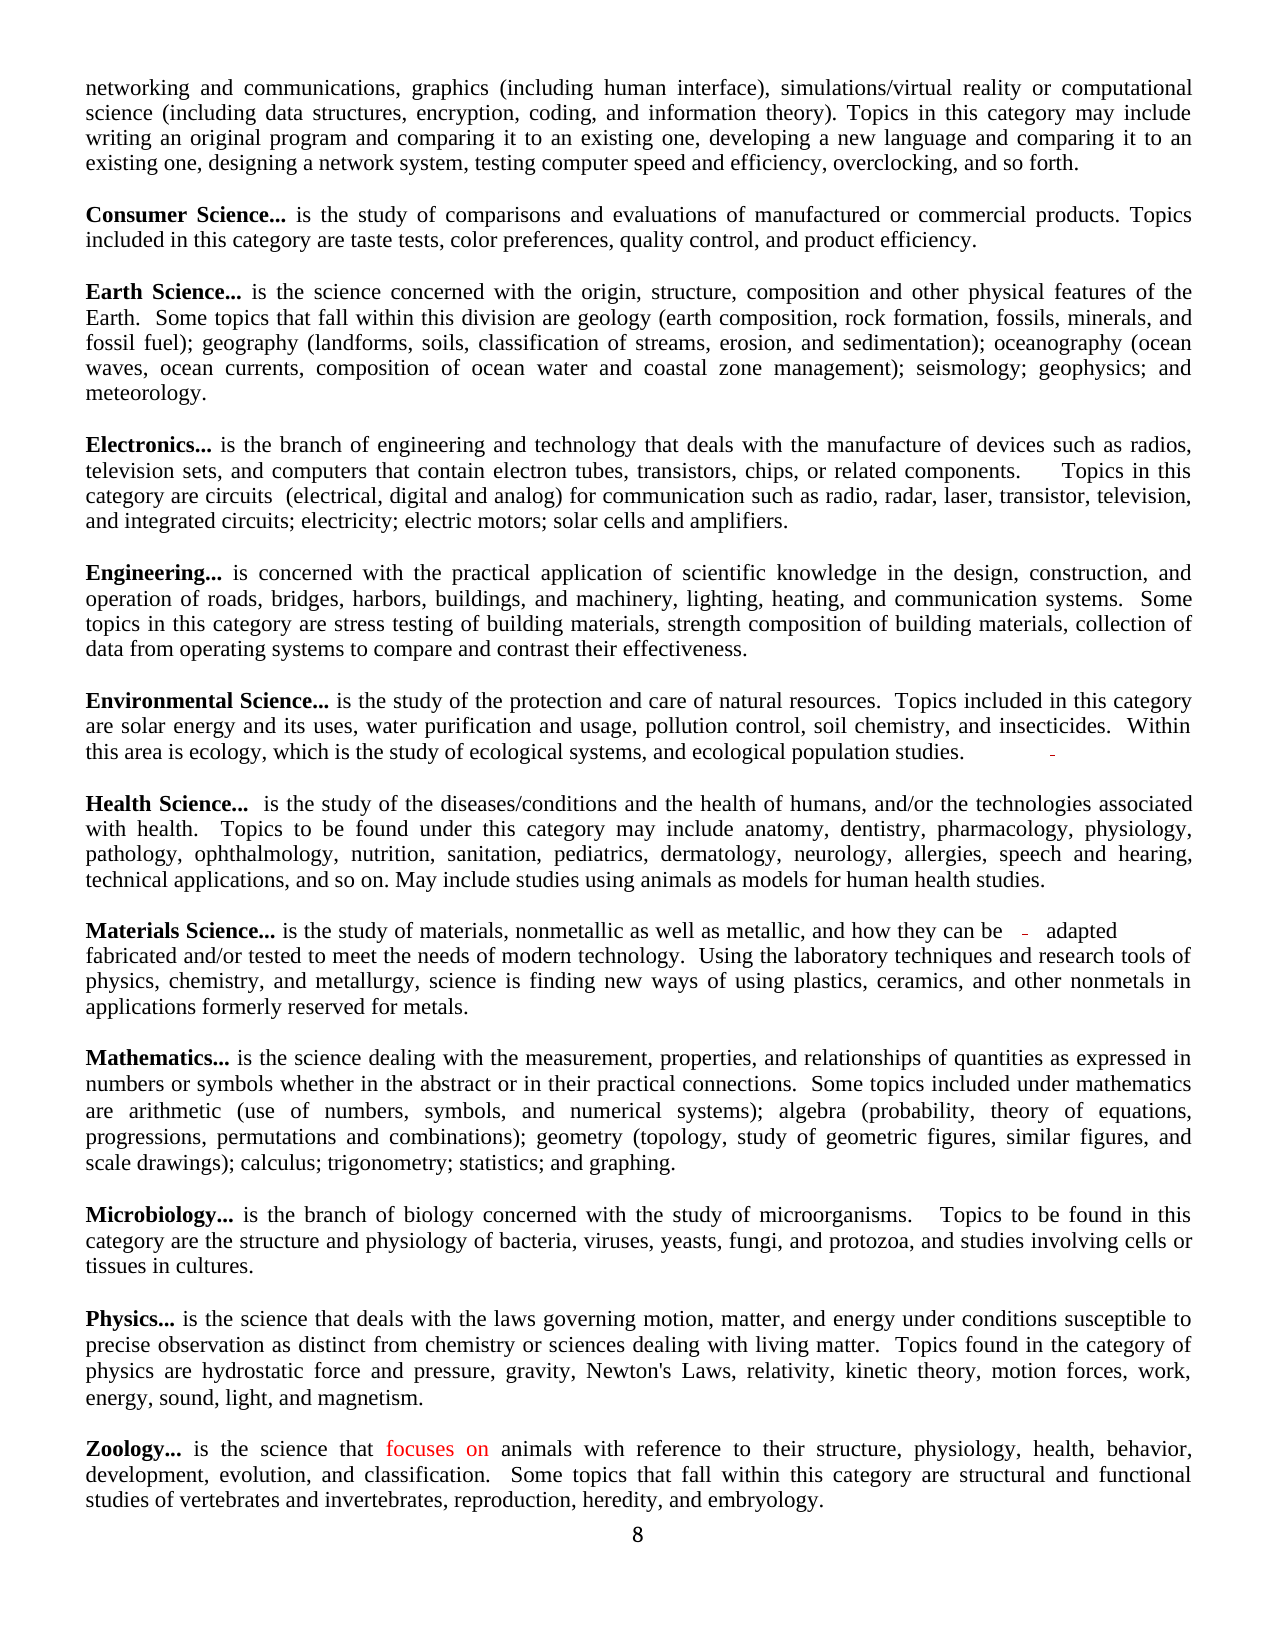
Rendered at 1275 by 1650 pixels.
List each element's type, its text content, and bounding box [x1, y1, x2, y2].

text Microbiology... is the branch of biology concerned with the study of microorganisms. Topics to be found in this category are the structure and physiology of bacteria, viruses, yeasts, fungi, and protozoa, and studies involving cells or tissues in cultures. [85, 1202, 1194, 1278]
text Engineering... is concerned with the practical application of scientific knowledge in the design, construction, and operation of roads, bridges, harbors, buildings, and machinery, lighting, heating, and communication systems. Some topics in this category are stress testing of building materials, strength composition of building materials, collection of data from operating systems to compare and contrast their effectiveness. [85, 561, 1194, 662]
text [85, 75, 1194, 175]
text Mathematics... is the science dealing with the measurement, properties, and relationships of quantities as expressed in numbers or symbols whether in the abstract or in their practical connections. Some topics included under mathematics are arithmetic (use of numbers, symbols, and numerical systems); algebra (probability, theory of equations, progressions, permutations and combinations); geometry (topology, study of geometric figures, similar figures, and scale drawings); calculus; trigonometry; statistics; and graphing. [85, 1044, 1194, 1176]
text Zoology... is the science that focuses on animals with reference to their structure, physiology, health, behavior, development, evolution, and classification. Some topics that fall within this category are structural and functional studies of vertebrates and invertebrates, reproduction, heredity, and embryology. [85, 1437, 1194, 1512]
text Environmental Science... is the study of the protection and care of natural resources. Topics included in this category are solar energy and its uses, water purification and usage, pollution control, soil chemistry, and insecticides. Within this area is ecology, which is the study of ecological systems, and ecological population studies. [85, 688, 1194, 764]
text Physics... is the science that deals with the laws governing motion, matter, and energy under conditions susceptible to precise observation as distinct from chemistry or sciences dealing with living matter. Topics found in the category of physics are hydrostatic force and pressure, gravity, Newton's Laws, relativity, kinetic theory, motion forces, work, energy, sound, light, and magnetism. [85, 1305, 1194, 1410]
text Earth Science... is the science concerned with the origin, structure, composition and other physical features of the Earth. Some topics that fall within this division are geology (earth composition, rock formation, fossils, minerals, and fossil fuel); geography (landforms, soils, classification of streams, erosion, and sedimentation); oceanography (ocean waves, ocean currents, composition of ocean water and coastal zone management); seismology; geophysics; and meteorology. [85, 279, 1194, 406]
text Health Science... is the study of the diseases/conditions and the health of humans, and/or the technologies associated with health. Topics to be found under this category may include anatomy, dentistry, pharmacology, physiology, pathology, ophthalmology, nutrition, sanitation, pediatrics, dermatology, neurology, allergies, speech and hearing, technical applications, and so on. May include studies using animals as models for human health studies. [85, 791, 1194, 892]
text Electronics... is the branch of engineering and technology that deals with the manufacture of devices such as radios, television sets, and computers that contain electron tubes, transistors, chips, or related components. Topics in this category are circuits (electrical, digital and analog) for communication such as radio, radar, laser, transistor, television, and integrated circuits; electricity; electric motors; solar cells and amplifiers. [85, 433, 1194, 534]
text Consumer Science... is the study of comparisons and evaluations of manufactured or commercial products. Topics included in this category are taste tests, color preferences, quality control, and product efficiency. [85, 202, 1194, 253]
text Materials Science... is the study of materials, nonmetallic as well as metallic, and how they can be adapted fabricated and/or tested to meet the needs of modern technology. Using the laboratory techniques and research tools of physics, chemistry, and metallurgy, science is finding new ways of using plastics, ceramics, and other nonmetals in applications formerly reserved for metals. [85, 919, 1194, 1019]
